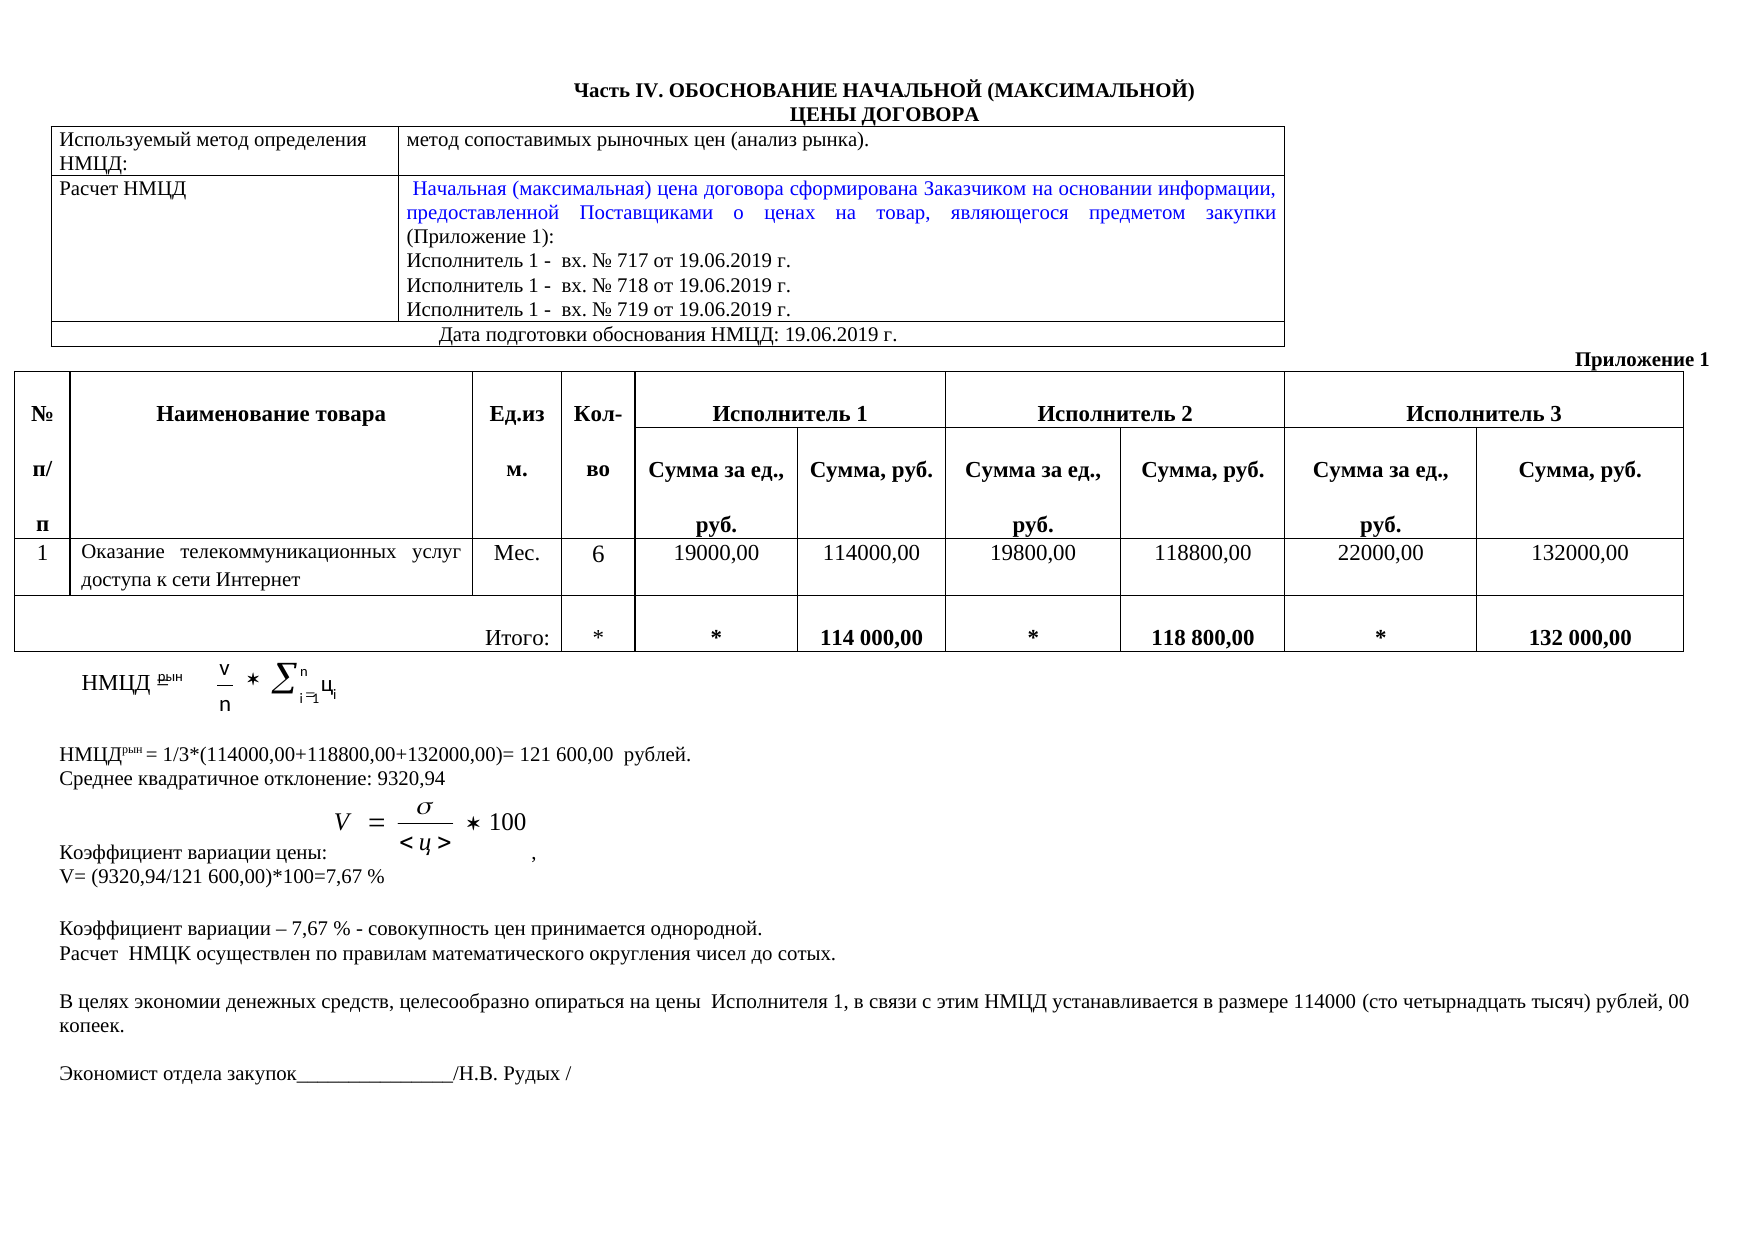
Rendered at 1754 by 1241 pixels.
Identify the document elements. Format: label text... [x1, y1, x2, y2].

table_header Исполнитель 1 [636, 372, 945, 427]
text Cреднее квадратичное отклонение: 9320,94 [59, 766, 1710, 790]
table_header Используемый метод определения НМЦД: [52, 127, 398, 175]
table_cell 19800,00 [946, 539, 1120, 594]
table_cell Расчет НМЦД [52, 176, 398, 321]
table_cell Оказание телекоммуникационных услуг доступа к сети Интернет [71, 539, 472, 594]
table_cell * [946, 596, 1120, 651]
text НМЦДрын = 1/3*(114000,00+118800,00+132000,00)= 121 600,00 рублей. [59, 742, 1710, 766]
table_header Кол-во [562, 372, 634, 538]
table_cell Мес. [473, 539, 561, 594]
table_header метод сопоставимых рыночных цен (анализ рынка). [399, 127, 1284, 175]
text Приложение 1 [59, 347, 1710, 371]
table_cell Сумма, руб. [1121, 428, 1284, 538]
table_cell Сумма за ед., руб. [946, 428, 1120, 538]
table_cell Сумма, руб. [798, 428, 945, 538]
table_cell 118 800,00 [1121, 596, 1284, 651]
table_cell Сумма за ед., руб. [1285, 428, 1476, 538]
table_cell 132000,00 [1477, 539, 1683, 594]
text Экономист отдела закупок_______________/Н.В. Рудых / [59, 1061, 1710, 1085]
table_cell Дата подготовки обоснования НМЦД: 19.06.2019 г. [52, 322, 1284, 346]
table_cell 118800,00 [1121, 539, 1284, 594]
table_header Исполнитель 2 [946, 372, 1284, 427]
table_cell 6 [562, 539, 634, 594]
table_cell 19000,00 [636, 539, 797, 594]
table_cell 22000,00 [1285, 539, 1476, 594]
text ЦЕНЫ ДОГОВОРА [59, 102, 1710, 126]
table_cell 1 [15, 539, 69, 594]
table_cell 114000,00 [798, 539, 945, 594]
text Коэффициент вариации цены: , [59, 790, 1710, 864]
text Часть IV. ОБОСНОВАНИЕ НАЧАЛЬНОЙ (МАКСИМАЛЬНОЙ) [59, 78, 1710, 102]
text V= (9320,94/121 600,00)*100=7,67 % [59, 864, 1710, 888]
table_header Исполнитель 3 [1285, 372, 1683, 427]
table_cell 132 000,00 [1477, 596, 1683, 651]
text В целях экономии денежных средств, целесообразно опираться на цены Исполнителя 1, в связи с этим НМЦД устанавливается в размере 114000 (сто четырнадцать тысяч) рублей, 00 копеек. [59, 988, 1710, 1037]
table_cell Итого: [15, 596, 561, 651]
table_cell Сумма за ед., руб. [636, 428, 797, 538]
table_cell Сумма, руб. [1477, 428, 1683, 538]
table_cell * [562, 596, 634, 651]
text Коэффициент вариации – 7,67 % - совокупность цен принимается однородной. [59, 916, 1710, 940]
table_cell 114 000,00 [798, 596, 945, 651]
table_header № п/п [15, 372, 69, 538]
table_cell Начальная (максимальная) цена договора сформирована Заказчиком на основании информации, предоставленной Поставщиками о ценах на товар, являющегося предметом закупки (Приложение 1): Исполнитель 1 - вх. № 717 от 19.06.2019 г. Исполнитель 1 - вх. № 718 от 19.06.2019 г. Исполнитель 1 - вх. № 719 от 19.06.2019 г. [399, 176, 1284, 321]
table_header Наименование товара [71, 372, 472, 538]
table_cell * [636, 596, 797, 651]
table_header Ед.изм. [473, 372, 561, 538]
table_cell * [1285, 596, 1476, 651]
text Расчет НМЦК осуществлен по правилам математического округления чисел до сотых. [59, 940, 1710, 964]
